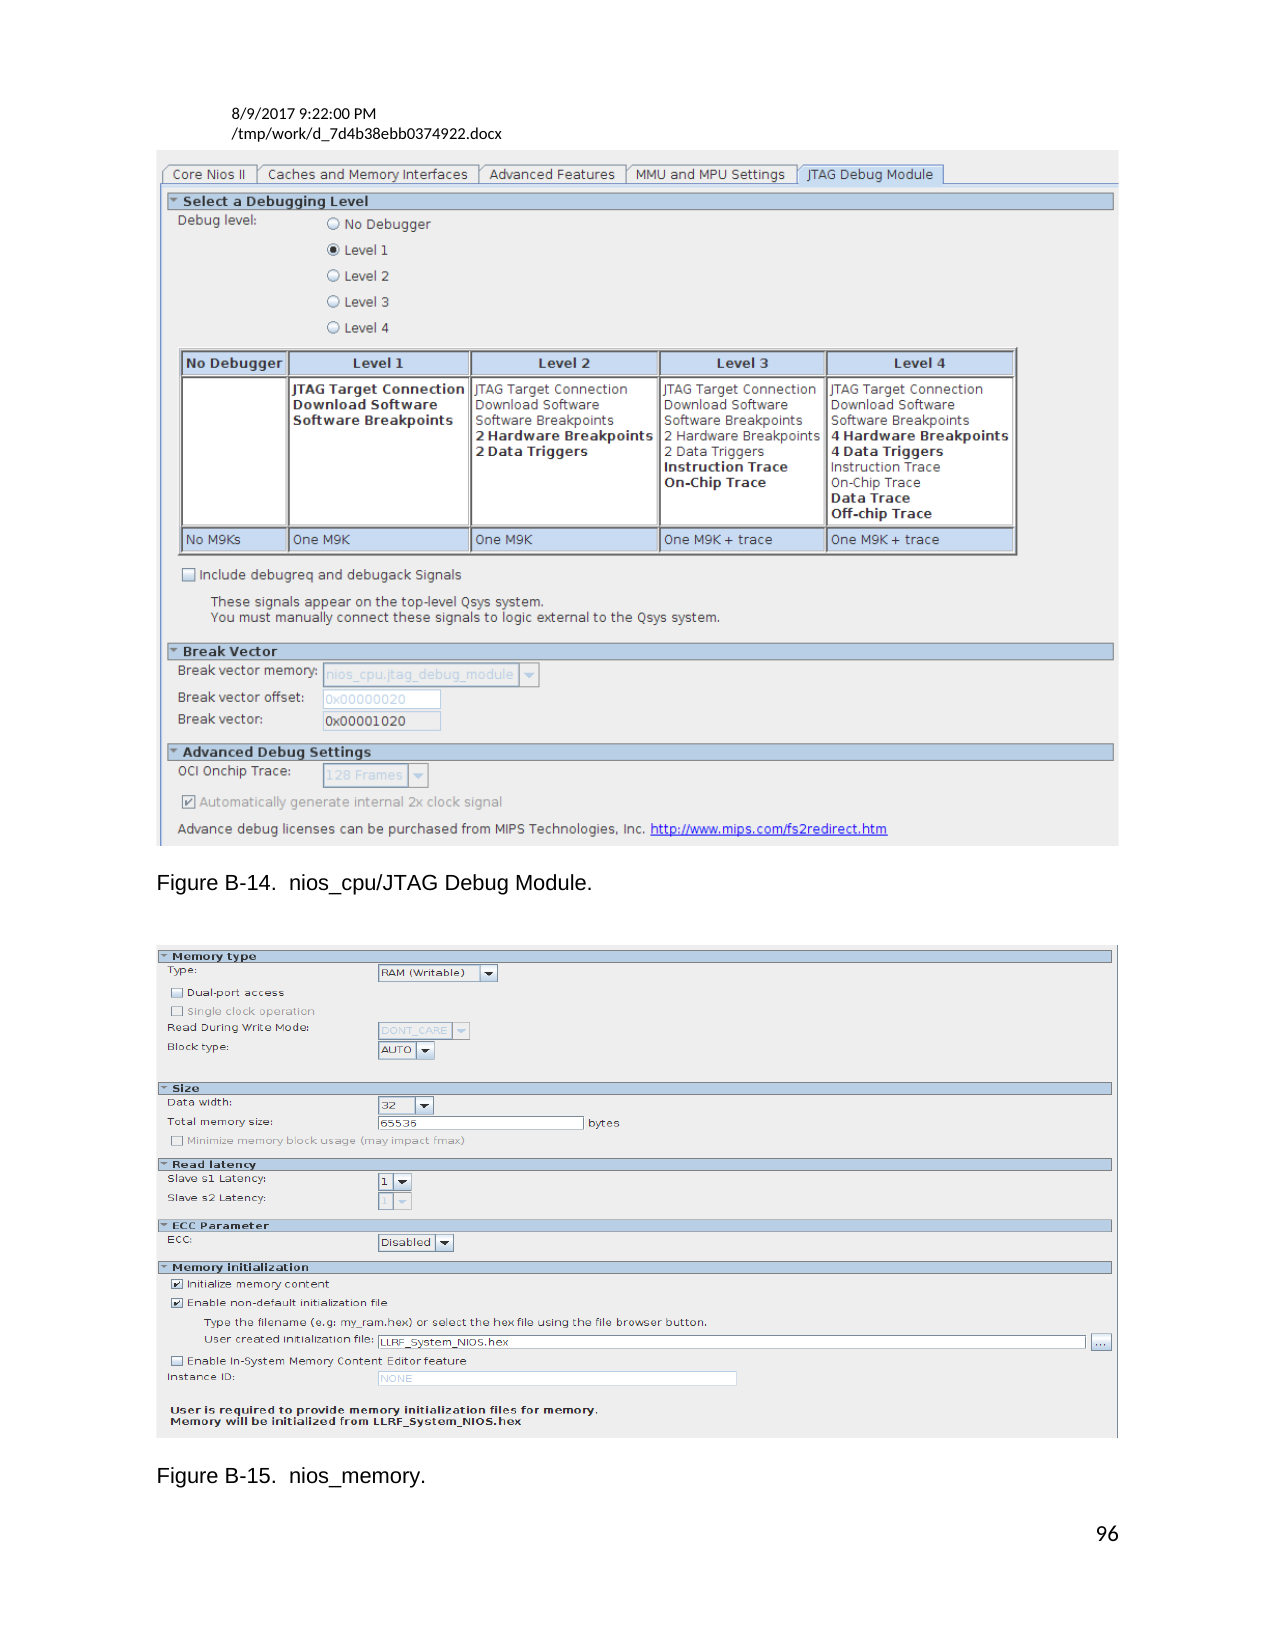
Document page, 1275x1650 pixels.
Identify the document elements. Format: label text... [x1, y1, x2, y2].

picture [156, 150, 1119, 846]
text Figure B-14. nios_cpu/JTAG Debug Module. [156, 870, 1118, 895]
picture [156, 945, 1119, 1438]
text Figure B-15. nios_memory. [156, 1462, 1118, 1488]
